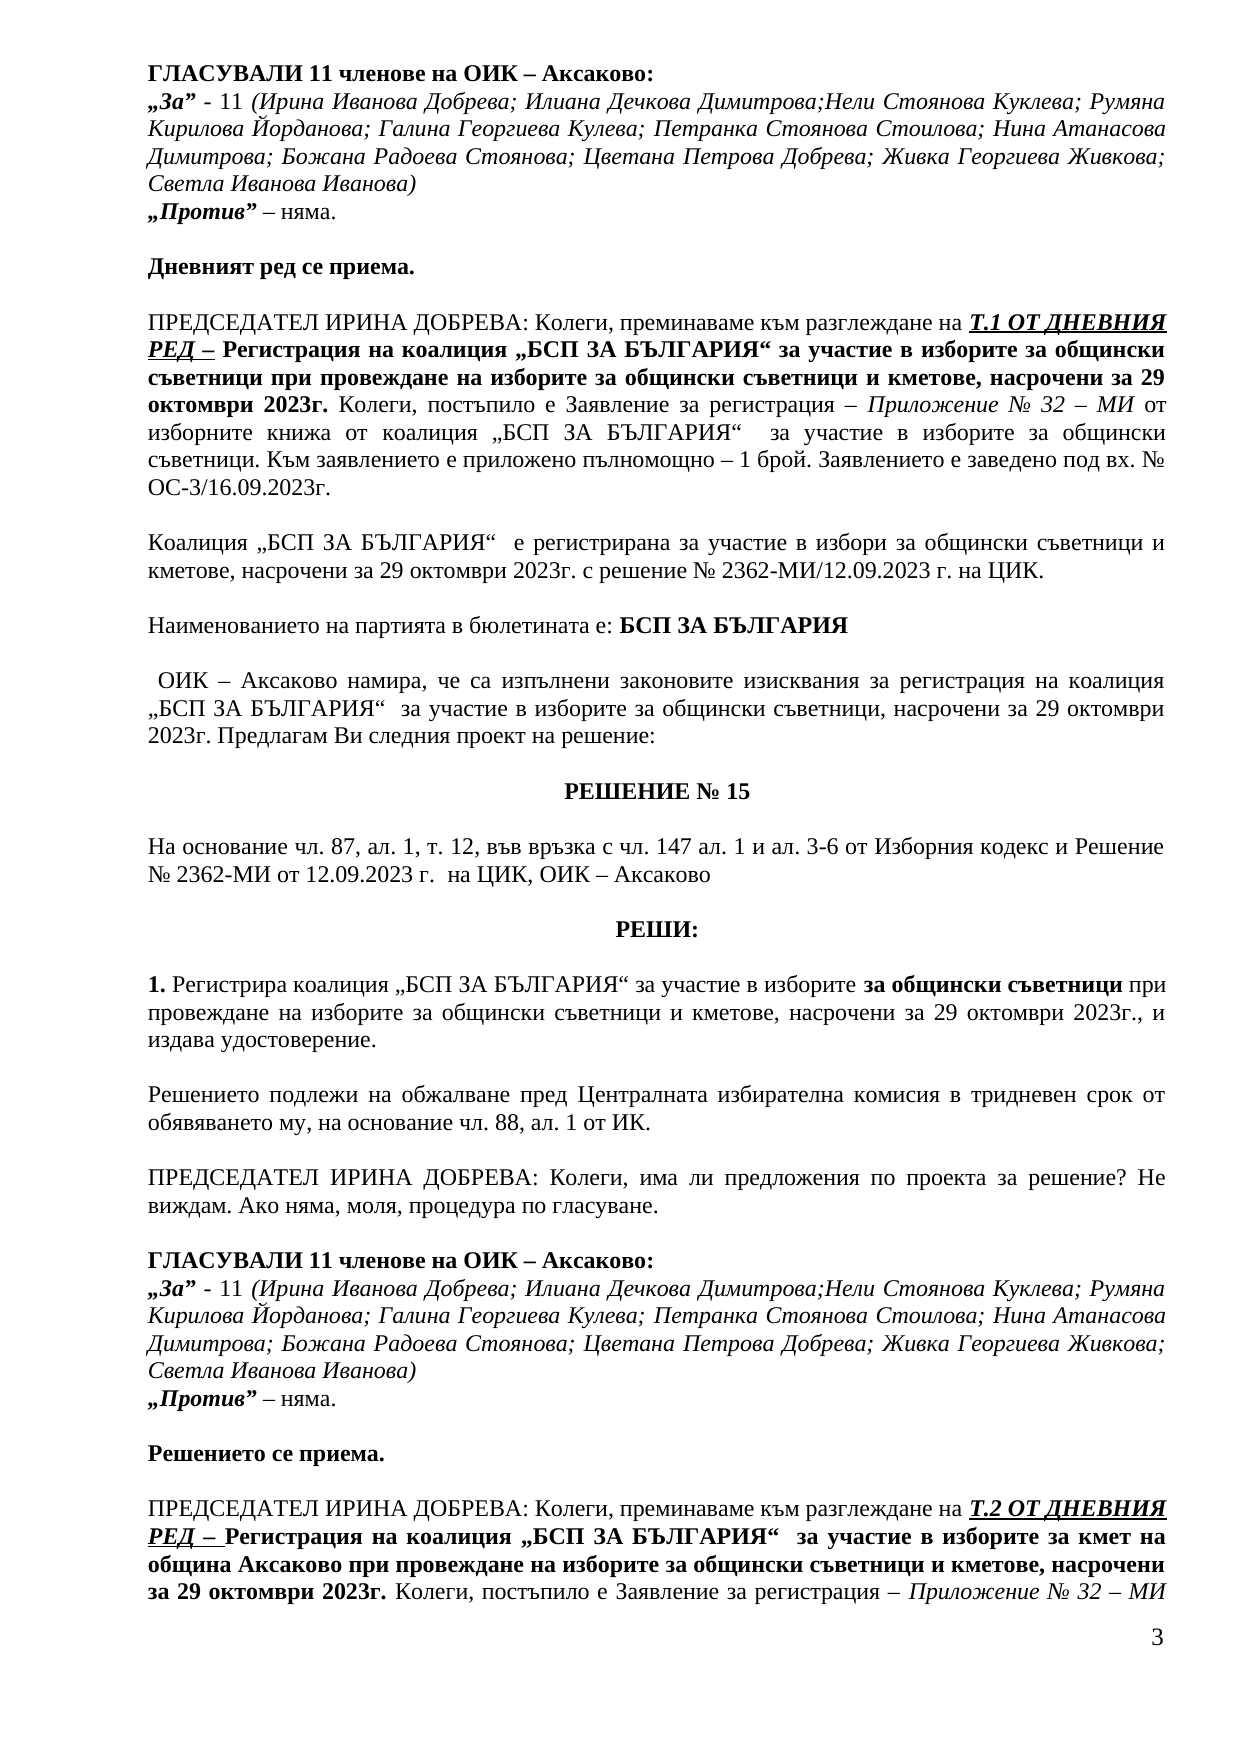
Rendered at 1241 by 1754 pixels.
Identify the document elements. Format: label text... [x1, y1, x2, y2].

text „За” - 11 (Ирина Иванова Добрева; Илиана Дечкова Димитрова;Нели Стоянова Куклева; Румяна Кирилова Йорданова; Галина Георгиева Кулева; Петранка Стоянова Стоилова; Нина Атанасова Димитрова; Божана Радоева Стоянова; Цветана Петрова Добрева; Живка Георгиева Живкова; Светла Иванова Иванова) [148, 87, 1167, 197]
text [148, 1494, 1167, 1605]
text РЕШИ: [148, 915, 1167, 942]
text 1. Регистрира коалиция „БСП ЗА БЪЛГАРИЯ“ за участие в изборите за общински съветници при провеждане на изборите за общински съветници и кметове, насрочени за 29 октомври 2023г., и издава удостоверение. [148, 970, 1167, 1053]
text ОИК – Аксаково намира, че са изпълнени законовите изисквания за регистрация на коалиция „БСП ЗА БЪЛГАРИЯ“ за участие в изборите за общински съветници, насрочени за 29 октомври 2023г. Предлагам Ви следния проект на решение: [148, 666, 1167, 749]
text ГЛАСУВАЛИ 11 членове на ОИК – Аксаково: [148, 1246, 1167, 1274]
text „За” - 11 (Ирина Иванова Добрева; Илиана Дечкова Димитрова;Нели Стоянова Куклева; Румяна Кирилова Йорданова; Галина Георгиева Кулева; Петранка Стоянова Стоилова; Нина Атанасова Димитрова; Божана Радоева Стоянова; Цветана Петрова Добрева; Живка Георгиева Живкова; Светла Иванова Иванова) [148, 1274, 1167, 1384]
text „Против” – няма. [148, 1384, 1167, 1412]
text Наименованието на партията в бюлетината е: БСП ЗА БЪЛГАРИЯ [148, 611, 1167, 639]
text Коалиция „БСП ЗА БЪЛГАРИЯ“ е регистрирана за участие в избори за общински съветници и кметове, насрочени за 29 октомври 2023г. с решение № 2362-МИ/12.09.2023 г. на ЦИК. [148, 528, 1167, 583]
text „Против” – няма. [148, 197, 1167, 225]
text ПРЕДСЕДАТЕЛ ИРИНА ДОБРЕВА: Колеги, преминаваме към разглеждане на Т.1 ОТ ДНЕВНИЯ РЕД – Регистрация на коалиция „БСП ЗА БЪЛГАРИЯ“ за участие в изборите за общински съветници при провеждане на изборите за общински съветници и кметове, насрочени за 29 октомври 2023г. Колеги, постъпило е Заявление за регистрация – Приложение № 32 – МИ от изборните книжа от коалиция „БСП ЗА БЪЛГАРИЯ“ за участие в изборите за общински съветници. Към заявлението е приложено пълномощно – 1 брой. Заявлението е заведено под вх. № ОС-3/16.09.2023г. [148, 307, 1167, 501]
text Решението се приема. [148, 1439, 1167, 1467]
text ПРЕДСЕДАТЕЛ ИРИНА ДОБРЕВА: Колеги, има ли предложения по проекта за решение? Не виждам. Ако няма, моля, процедура по гласуване. [148, 1163, 1167, 1218]
text Дневният ред се приема. [148, 252, 1167, 280]
text ГЛАСУВАЛИ 11 членове на ОИК – Аксаково: [148, 59, 1167, 87]
text На основание чл. 87, ал. 1, т. 12, във връзка с чл. 147 ал. 1 и ал. 3-6 от Изборния кодекс и Решение № 2362-МИ от 12.09.2023 г. на ЦИК, ОИК – Аксаково [148, 859, 1167, 887]
text Решението подлежи на обжалване пред Централната избирателна комисия в тридневен срок от обявяването му, на основание чл. 88, ал. 1 от ИК. [148, 1080, 1167, 1136]
text РЕШЕНИЕ № 15 [148, 777, 1167, 804]
